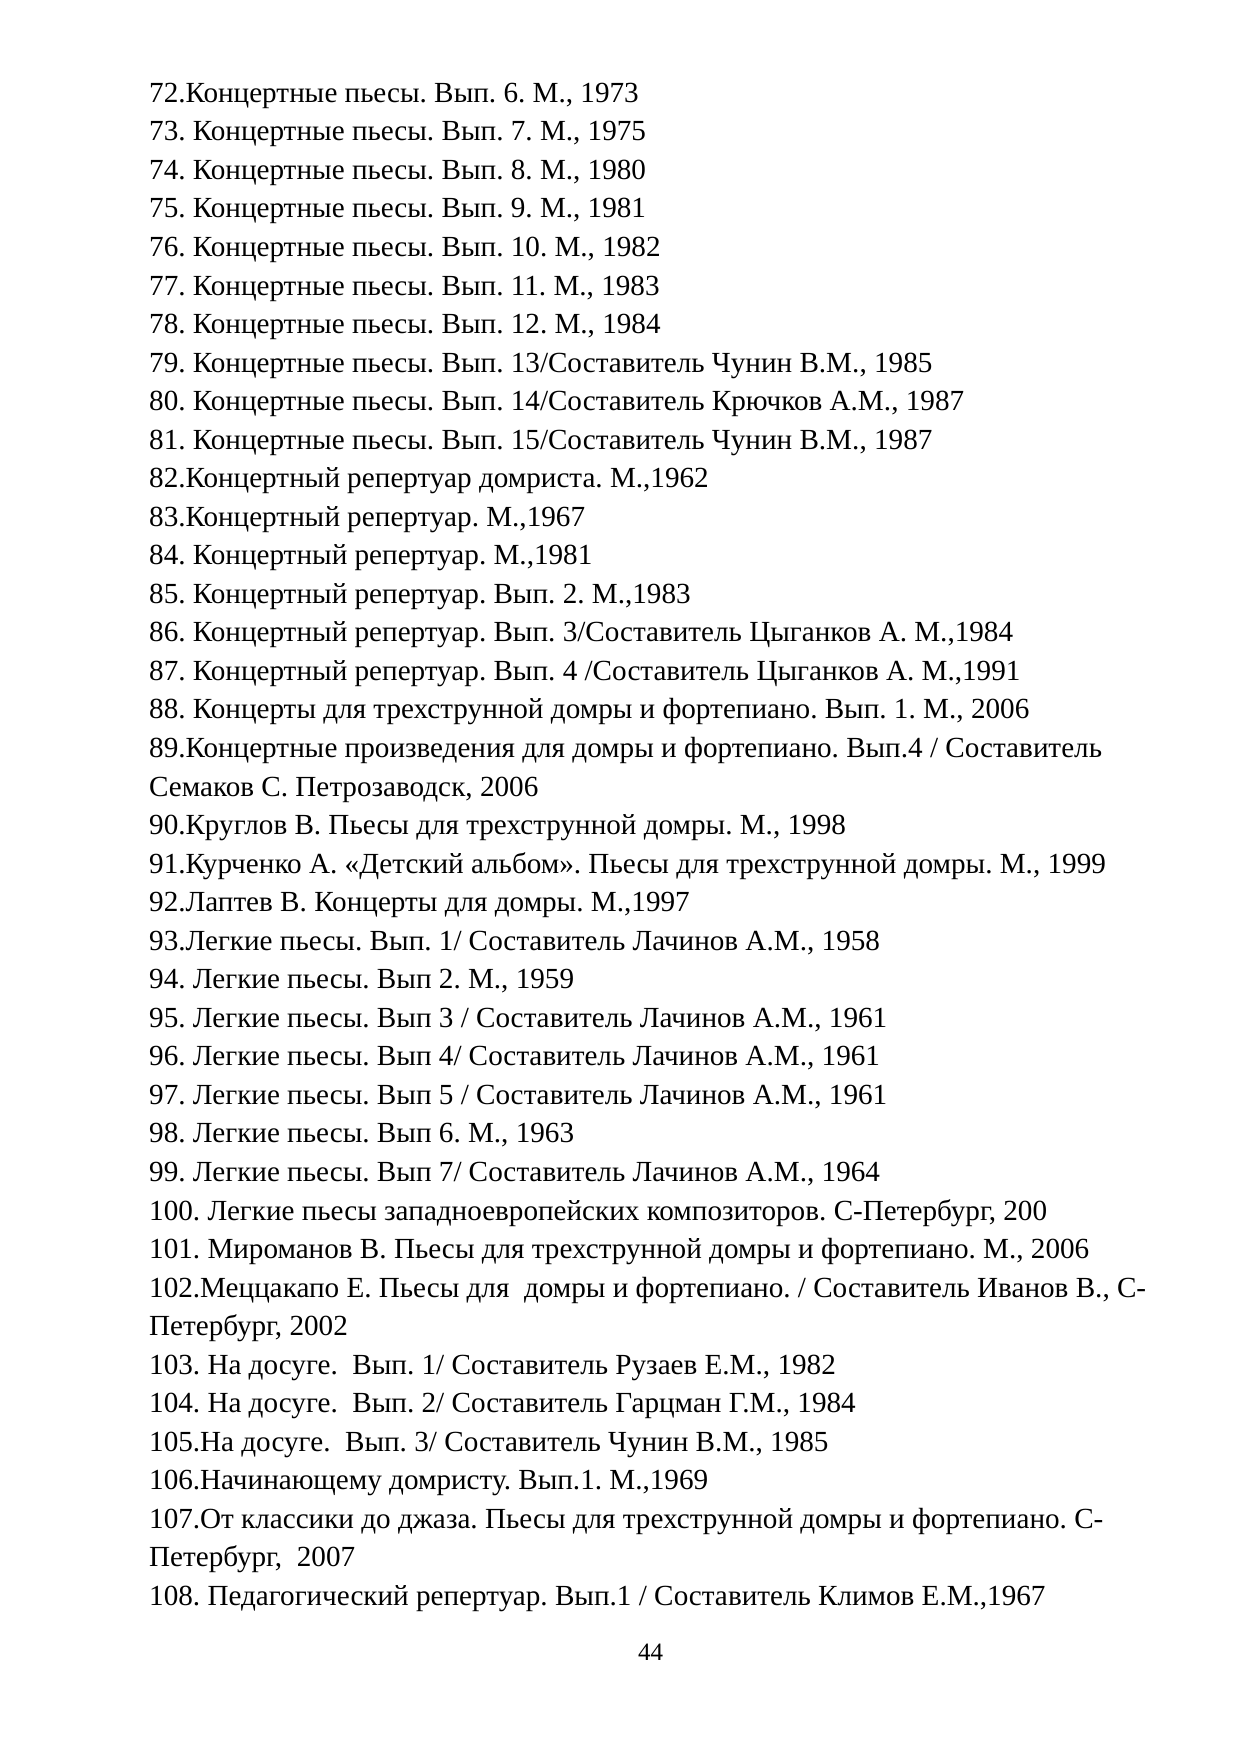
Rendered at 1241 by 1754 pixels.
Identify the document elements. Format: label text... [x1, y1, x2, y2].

text 97. Легкие пьесы. Вып 5 / Составитель Лачинов А.М., 1961 [149, 1077, 1152, 1111]
text 102.Меццакапо Е. Пьесы для домры и фортепиано. / Составитель Иванов В., С-Петербург, 2002 [149, 1270, 1152, 1342]
text 103. На досуге. Вып. 1/ Составитель Рузаев Е.М., 1982 [149, 1347, 1152, 1380]
text 93.Легкие пьесы. Вып. 1/ Составитель Лачинов А.М., 1958 [149, 923, 1152, 956]
text 88. Концерты для трехструнной домры и фортепиано. Вып. 1. М., 2006 [149, 692, 1152, 725]
text 78. Концертные пьесы. Вып. 12. М., 1984 [149, 306, 1152, 340]
text 104. На досуге. Вып. 2/ Составитель Гарцман Г.М., 1984 [149, 1385, 1152, 1419]
text 106.Начинающему домристу. Вып.1. М.,1969 [149, 1462, 1152, 1496]
text 101. Мироманов В. Пьесы для трехструнной домры и фортепиано. М., 2006 [149, 1231, 1152, 1265]
text 100. Легкие пьесы западноевропейских композиторов. С-Петербург, 200 [149, 1193, 1152, 1226]
text 72.Концертные пьесы. Вып. 6. М., 1973 [149, 75, 1152, 108]
text 91.Курченко А. «Детский альбом». Пьесы для трехструнной домры. М., 1999 [149, 846, 1152, 879]
text 77. Концертные пьесы. Вып. 11. М., 1983 [149, 268, 1152, 301]
text 107.От классики до джаза. Пьесы для трехструнной домры и фортепиано. С- Петербург, 2007 [149, 1501, 1152, 1573]
text 74. Концертные пьесы. Вып. 8. М., 1980 [149, 152, 1152, 186]
text 85. Концертный репертуар. Вып. 2. М.,1983 [149, 576, 1152, 609]
text 80. Концертные пьесы. Вып. 14/Составитель Крючков А.М., 1987 [149, 383, 1152, 417]
text 90.Круглов В. Пьесы для трехструнной домры. М., 1998 [149, 807, 1152, 841]
text 82.Концертный репертуар домриста. М.,1962 [149, 460, 1152, 494]
text 76. Концертные пьесы. Вып. 10. М., 1982 [149, 229, 1152, 263]
text 73. Концертные пьесы. Вып. 7. М., 1975 [149, 113, 1152, 147]
text 84. Концертный репертуар. М.,1981 [149, 537, 1152, 571]
text 105.На досуге. Вып. 3/ Составитель Чунин В.М., 1985 [149, 1424, 1152, 1457]
text 95. Легкие пьесы. Вып 3 / Составитель Лачинов А.М., 1961 [149, 1000, 1152, 1033]
text 92.Лаптев В. Концерты для домры. М.,1997 [149, 884, 1152, 918]
text 83.Концертный репертуар. М.,1967 [149, 499, 1152, 532]
text 94. Легкие пьесы. Вып 2. М., 1959 [149, 961, 1152, 995]
text 86. Концертный репертуар. Вып. 3/Составитель Цыганков А. М.,1984 [149, 614, 1152, 648]
text 75. Концертные пьесы. Вып. 9. М., 1981 [149, 191, 1152, 224]
text 89.Концертные произведения для домры и фортепиано. Вып.4 / Составитель Семаков С. Петрозаводск, 2006 [149, 730, 1152, 802]
text 96. Легкие пьесы. Вып 4/ Составитель Лачинов А.М., 1961 [149, 1038, 1152, 1072]
text 79. Концертные пьесы. Вып. 13/Составитель Чунин В.М., 1985 [149, 345, 1152, 378]
text 108. Педагогический репертуар. Вып.1 / Составитель Климов Е.М.,1967 [149, 1578, 1152, 1612]
text 87. Концертный репертуар. Вып. 4 /Составитель Цыганков А. М.,1991 [149, 653, 1152, 687]
text 98. Легкие пьесы. Вып 6. М., 1963 [149, 1116, 1152, 1149]
text 99. Легкие пьесы. Вып 7/ Составитель Лачинов А.М., 1964 [149, 1154, 1152, 1188]
text 81. Концертные пьесы. Вып. 15/Составитель Чунин В.М., 1987 [149, 422, 1152, 455]
